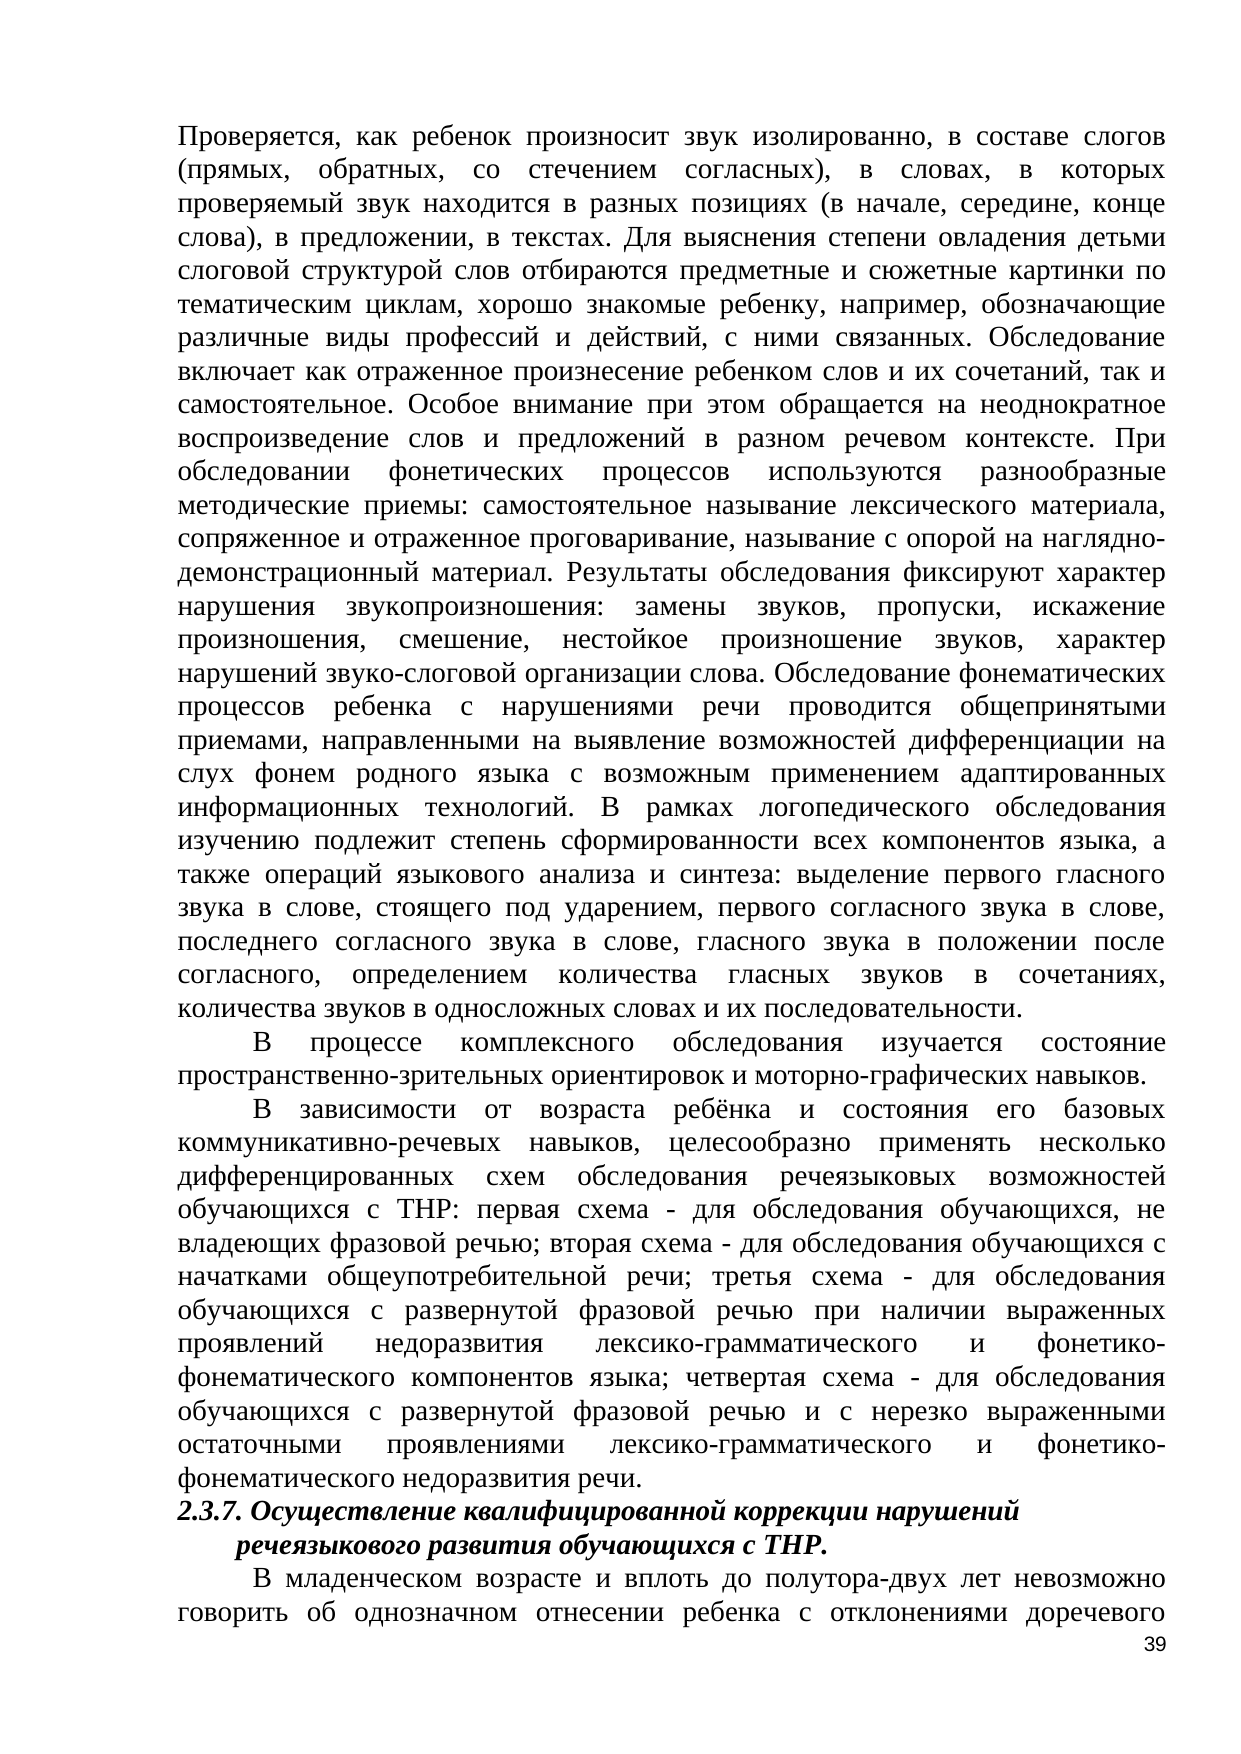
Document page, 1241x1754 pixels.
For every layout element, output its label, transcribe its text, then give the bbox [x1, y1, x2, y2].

list 2.3.7. Осуществление квалифицированной коррекции нарушений речеязыкового развития обучающихся с ТНР. [177, 1493, 1167, 1560]
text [177, 1560, 1167, 1627]
text В зависимости от возраста ребёнка и состояния его базовых коммуникативно-речевых навыков, целесообразно применять несколько дифференцированных схем обследования речеязыковых возможностей обучающихся с ТНР: первая схема - для обследования обучающихся, не владеющих фразовой речью; вторая схема - для обследования обучающихся с начатками общеупотребительной речи; третья схема - для обследования обучающихся с развернутой фразовой речью при наличии выраженных проявлений недоразвития лексико-грамматического и фонетико-фонематического компонентов языка; четвертая схема - для обследования обучающихся с развернутой фразовой речью и с нерезко выраженными остаточными проявлениями лексико-грамматического и фонетико-фонематического недоразвития речи. [177, 1091, 1167, 1493]
text В процессе комплексного обследования изучается состояние пространственно-зрительных ориентировок и моторно-графических навыков. [177, 1024, 1167, 1091]
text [177, 118, 1167, 1024]
